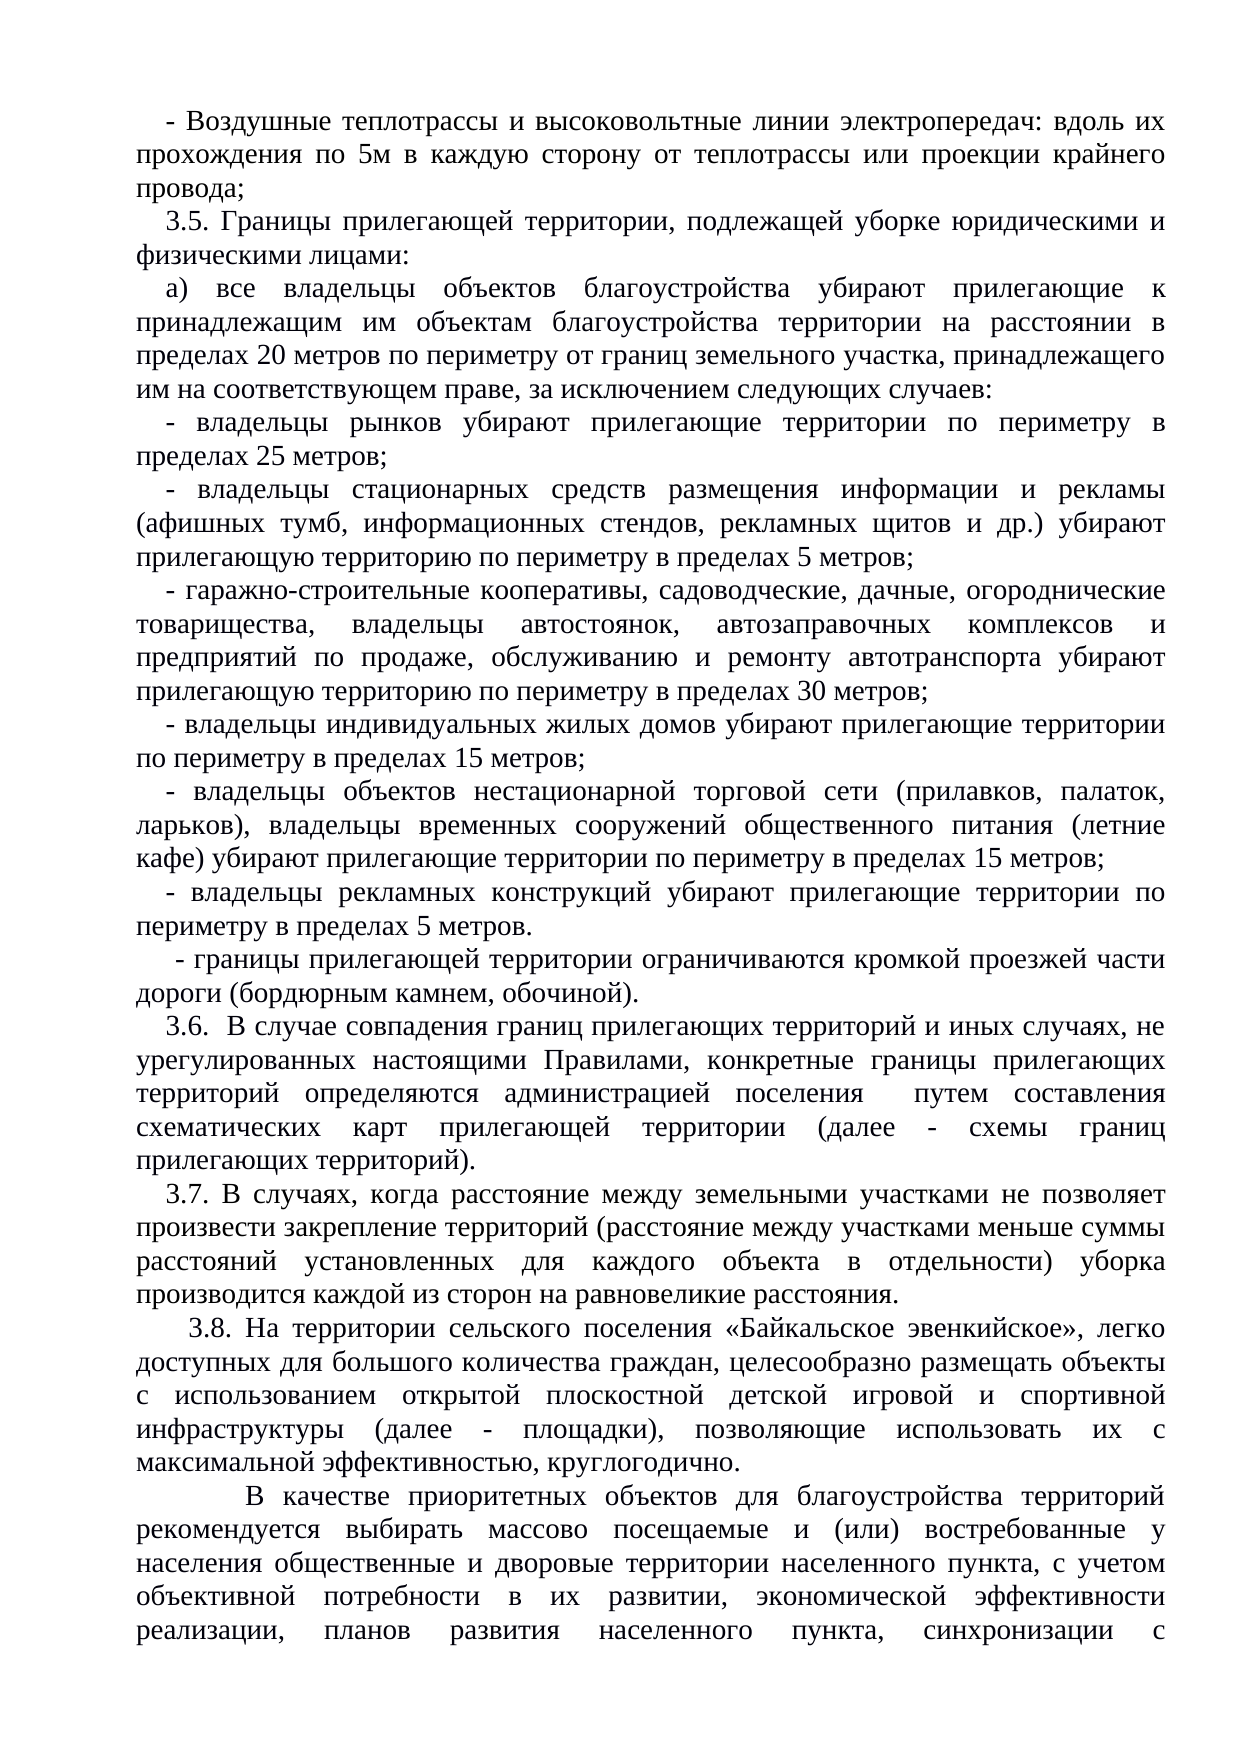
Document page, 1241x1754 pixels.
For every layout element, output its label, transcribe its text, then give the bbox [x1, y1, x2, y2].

text - гаражно-строительные кооперативы, садоводческие, дачные, огороднические товарищества, владельцы автостоянок, автозаправочных комплексов и предприятий по продаже, обслуживанию и ремонту автотранспорта убирают прилегающую территорию по периметру в пределах ; [136, 572, 1167, 706]
text 3.8. На территории сельского поселения «Байкальское эвенкийское», легко доступных для большого количества граждан, целесообразно размещать объекты с использованием открытой плоскостной детской игровой и спортивной инфраструктуры (далее - площадки), позволяющие использовать их с максимальной эффективностью, круглогодично. [136, 1310, 1167, 1478]
text - владельцы объектов нестационарной торговой сети (прилавков, палаток, ларьков), владельцы временных сооружений общественного питания (летние кафе) убирают прилегающие территории по периметру в пределах ; [136, 773, 1167, 874]
text - границы прилегающей территории ограничиваются кромкой проезжей части дороги (бордюрным камнем, обочиной). [136, 941, 1167, 1008]
text 3.5. Границы прилегающей территории, подлежащей уборке юридическими и физическими лицами: [136, 203, 1167, 270]
text 3.7. В случаях, когда расстояние между земельными участками не позволяет произвести закрепление территорий (расстояние между участками меньше суммы расстояний установленных для каждого объекта в отдельности) уборка производится каждой из сторон на равновеликие расстояния. [136, 1176, 1167, 1310]
text - владельцы стационарных средств размещения информации и рекламы (афишных тумб, информационных стендов, рекламных щитов и др.) убирают прилегающую территорию по периметру в пределах ; [136, 472, 1167, 572]
text - владельцы рекламных конструкций убирают прилегающие территории по периметру в пределах . [136, 874, 1167, 941]
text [136, 1478, 1167, 1646]
text - владельцы индивидуальных жилых домов убирают прилегающие территории по периметру в пределах ; [136, 706, 1167, 773]
text 3.6. В случае совпадения границ прилегающих территорий и иных случаях, не урегулированных настоящими Правилами, конкретные границы прилегающих территорий определяются администрацией поселения путем составления схематических карт прилегающей территории (далее - схемы границ прилегающих территорий). [136, 1008, 1167, 1176]
text - Воздушные теплотрассы и высоковольтные линии электропередач: вдоль их прохождения по 5м в каждую сторону от теплотрассы или проекции крайнего провода; [136, 103, 1167, 203]
text - владельцы рынков убирают прилегающие территории по периметру в пределах ; [136, 404, 1167, 472]
text а) все владельцы объектов благоустройства убирают прилегающие к принадлежащим им объектам благоустройства территории на расстоянии в пределах по периметру от границ земельного участка, принадлежащего им на соответствующем праве, за исключением следующих случаев: [136, 270, 1167, 404]
